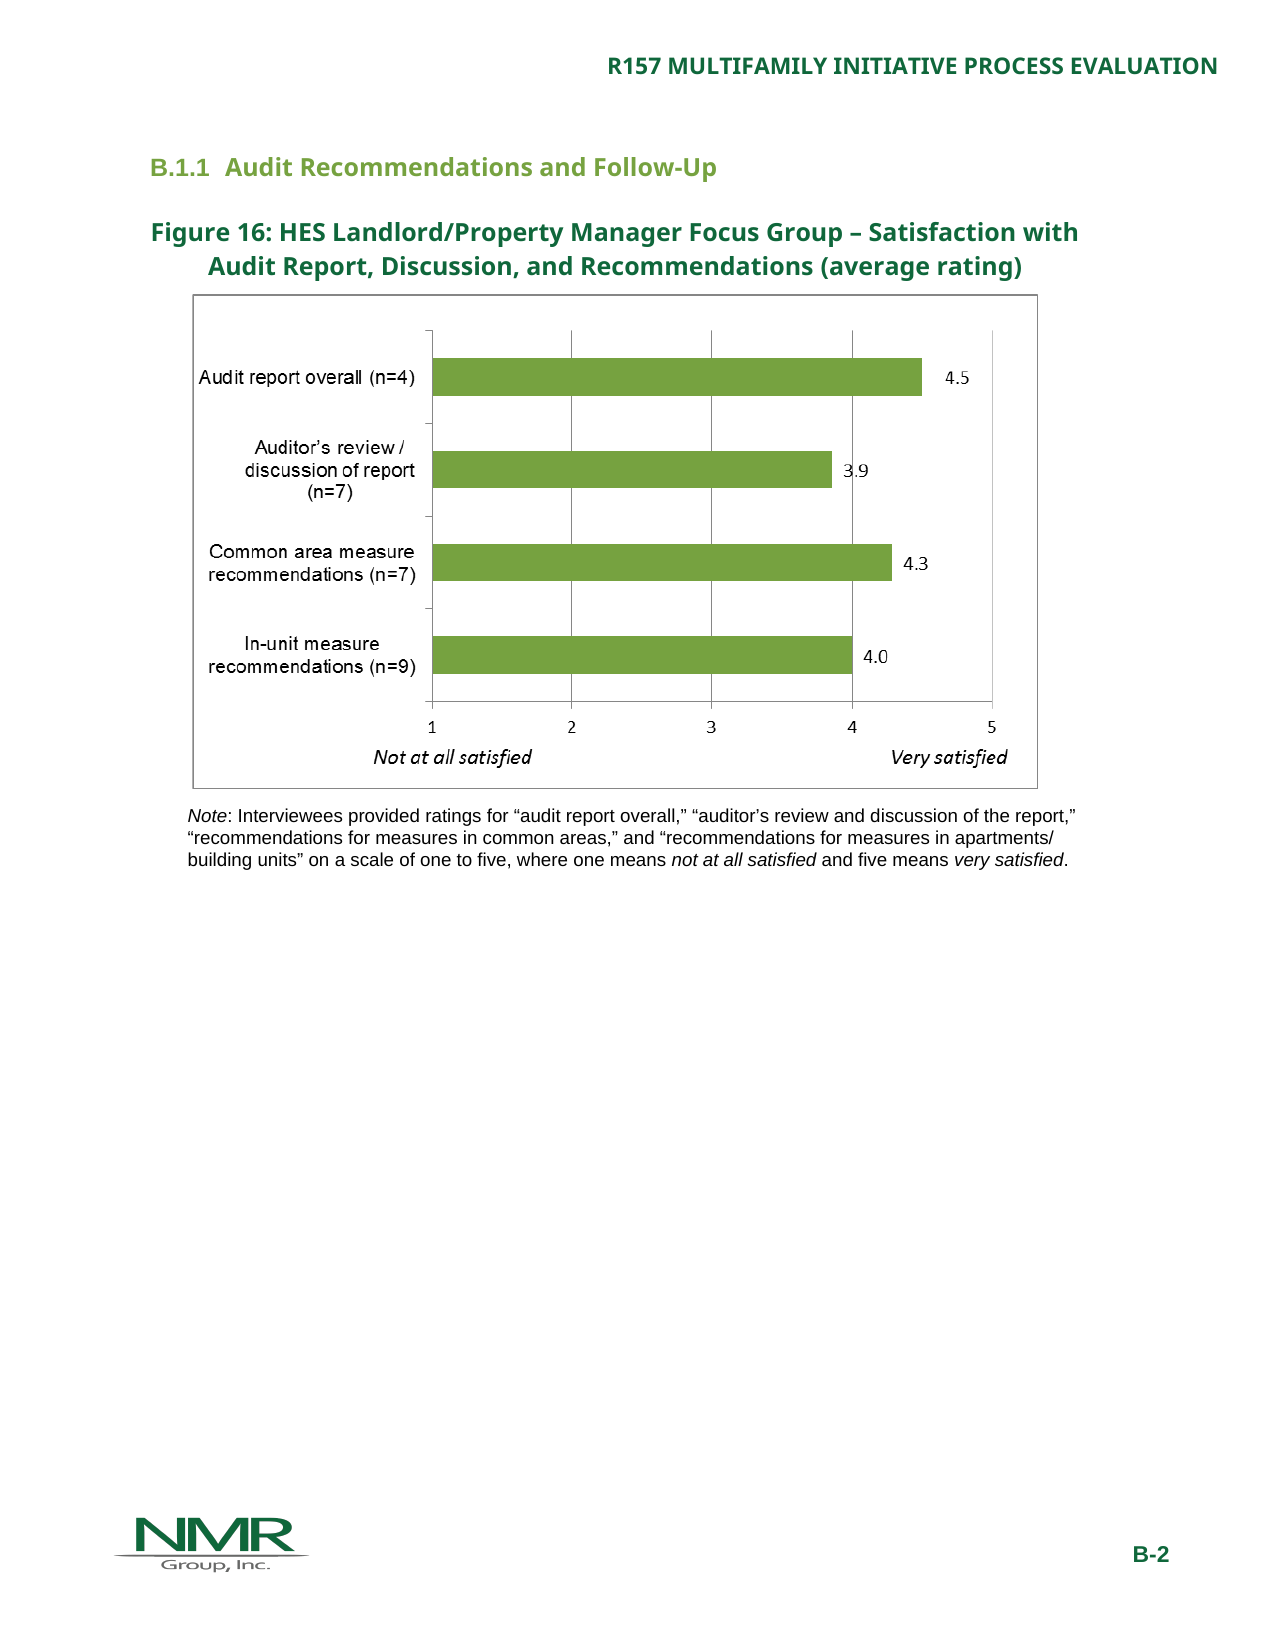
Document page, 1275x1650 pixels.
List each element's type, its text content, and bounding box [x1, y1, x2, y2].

picture [113, 1512, 310, 1576]
text Note: Interviewees provided ratings for “audit report overall,” “auditor’s review and discussion of the report,” “recommendations for measures in common areas,” and “recommendations for measures in apartments/ building units” on a scale of one to five, where one means not at all satisfied and five means very satisfied. [187, 805, 1080, 870]
subtitle Audit Recommendations and Follow-Up [150, 150, 1080, 184]
picture [192, 294, 1038, 789]
